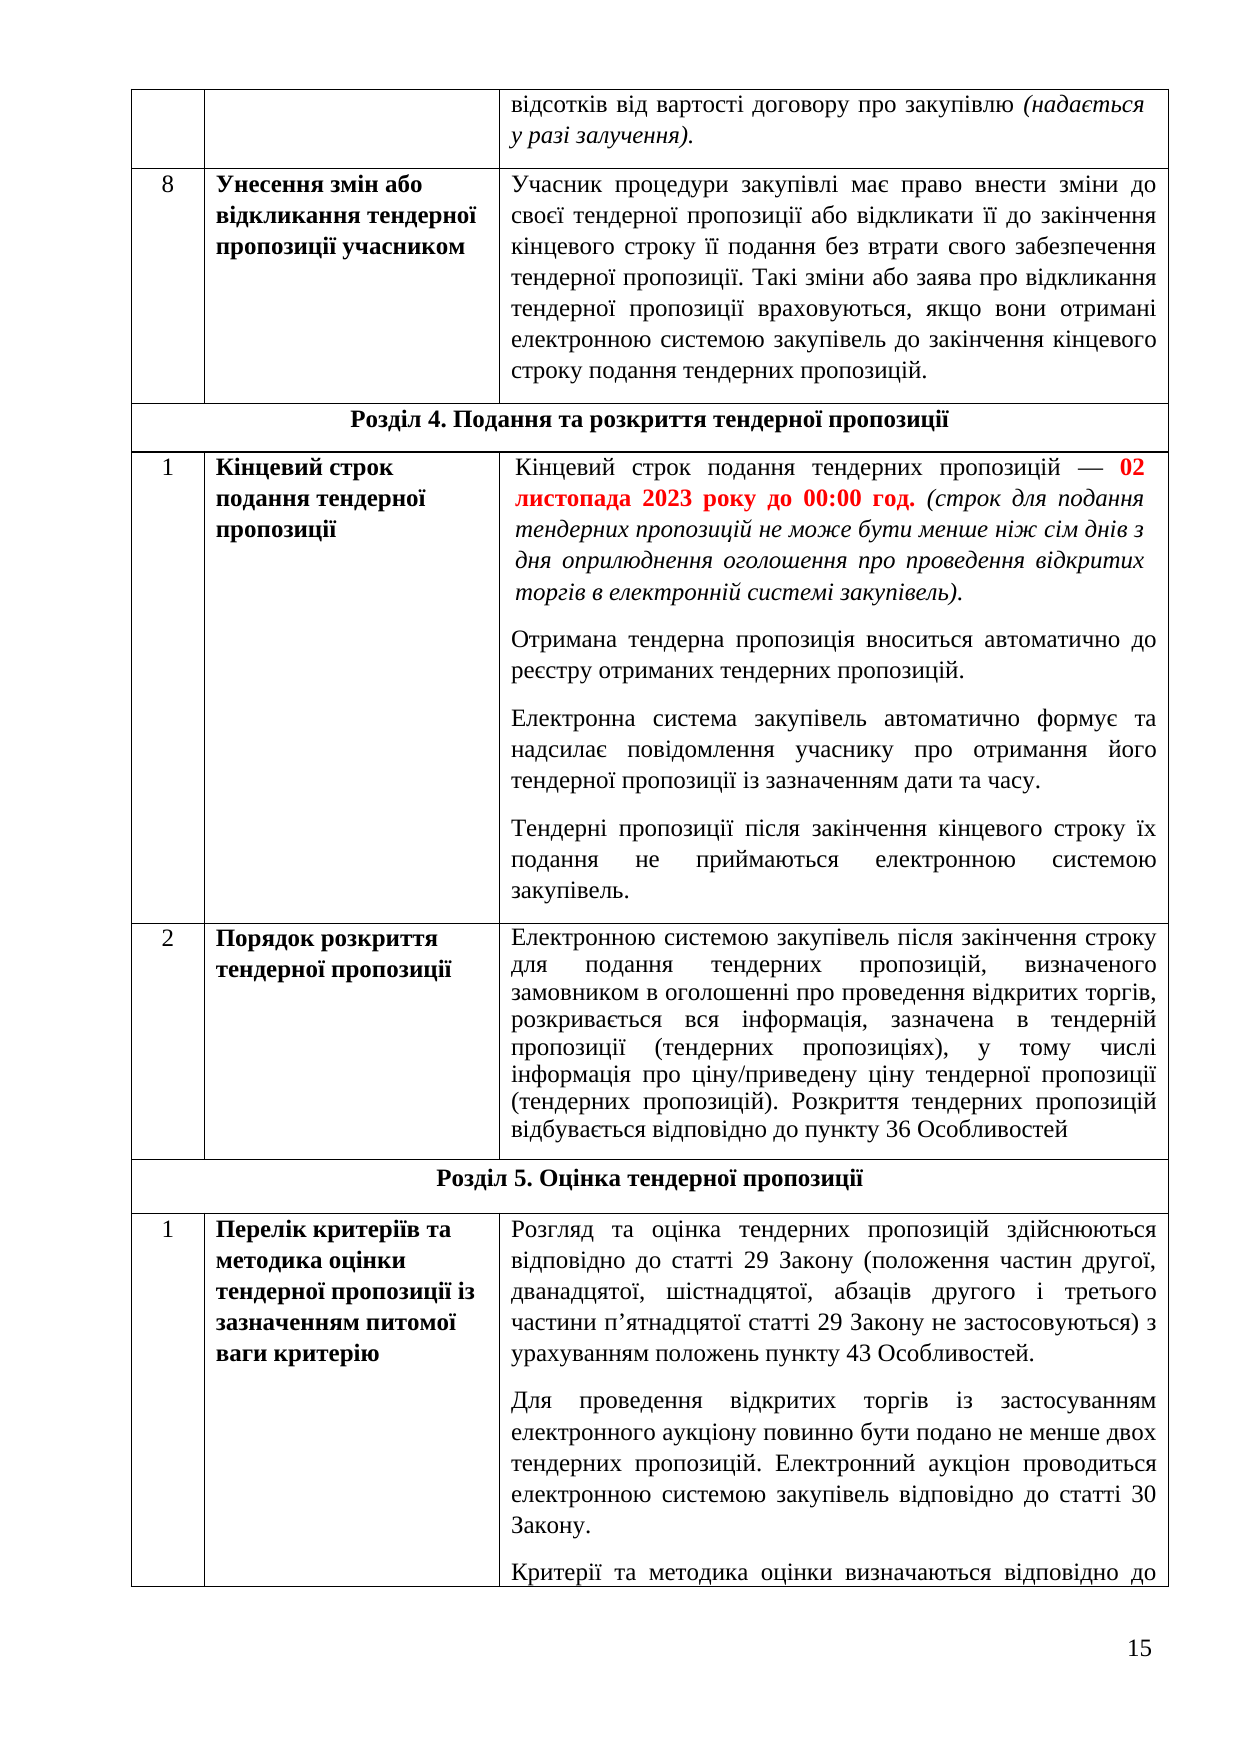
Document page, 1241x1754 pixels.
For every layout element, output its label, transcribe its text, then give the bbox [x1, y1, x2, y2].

table_cell Електронною системою закупівель після закінчення строку для подання тендерних пропозицій, визначеного замовником в оголошенні про проведення відкритих торгів, розкривається вся інформація, зазначена в тендерній пропозиції (тендерних пропозиціях), у тому числі інформація про ціну/приведену ціну тендерної пропозиції (тендерних пропозицій). Розкриття тендерних пропозицій відбувається відповідно до пункту 36 Особливостей [500, 924, 1168, 1159]
table_cell Кінцевий строк подання тендерної пропозиції [205, 453, 499, 922]
table_cell 1 [132, 453, 204, 922]
table_cell Розділ 5. Оцінка тендерної пропозиції [132, 1160, 1168, 1213]
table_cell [205, 90, 499, 168]
table_cell 2 [132, 924, 204, 1159]
table_cell Учасник процедури закупівлі має право внести зміни до своєї тендерної пропозиції або відкликати її до закінчення кінцевого строку її подання без втрати свого забезпечення тендерної пропозиції. Такі зміни або заява про відкликання тендерної пропозиції враховуються, якщо вони отримані електронною системою закупівель до закінчення кінцевого строку подання тендерних пропозицій. [500, 169, 1168, 403]
table_cell 8 [132, 169, 204, 403]
table_cell 1 [132, 1214, 204, 1586]
table_cell Кінцевий строк подання тендерних пропозицій — 02 листопада 2023 року до 00:00 год. (строк для подання тендерних пропозицій не може бути менше ніж сім днів з дня оприлюднення оголошення про проведення відкритих торгів в електронній системі закупівель). Отримана тендерна пропозиція вноситься автоматично до реєстру отриманих тендерних пропозицій. Електронна система закупівель автоматично формує та надсилає повідомлення учаснику про отримання його тендерної пропозиції із зазначенням дати та часу. Тендерні пропозиції після закінчення кінцевого строку їх подання не приймаються електронною системою закупівель. [500, 453, 1168, 922]
table_cell Розділ 4. Подання та розкриття тендерної пропозиції [132, 404, 1168, 451]
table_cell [205, 1214, 499, 1586]
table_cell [500, 90, 1168, 168]
table_cell 7 [132, 90, 204, 168]
table_cell Унесення змін або відкликання тендерної пропозиції учасником [205, 169, 499, 403]
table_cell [500, 1214, 1168, 1586]
table_cell Порядок розкриття тендерної пропозиції [205, 924, 499, 1159]
